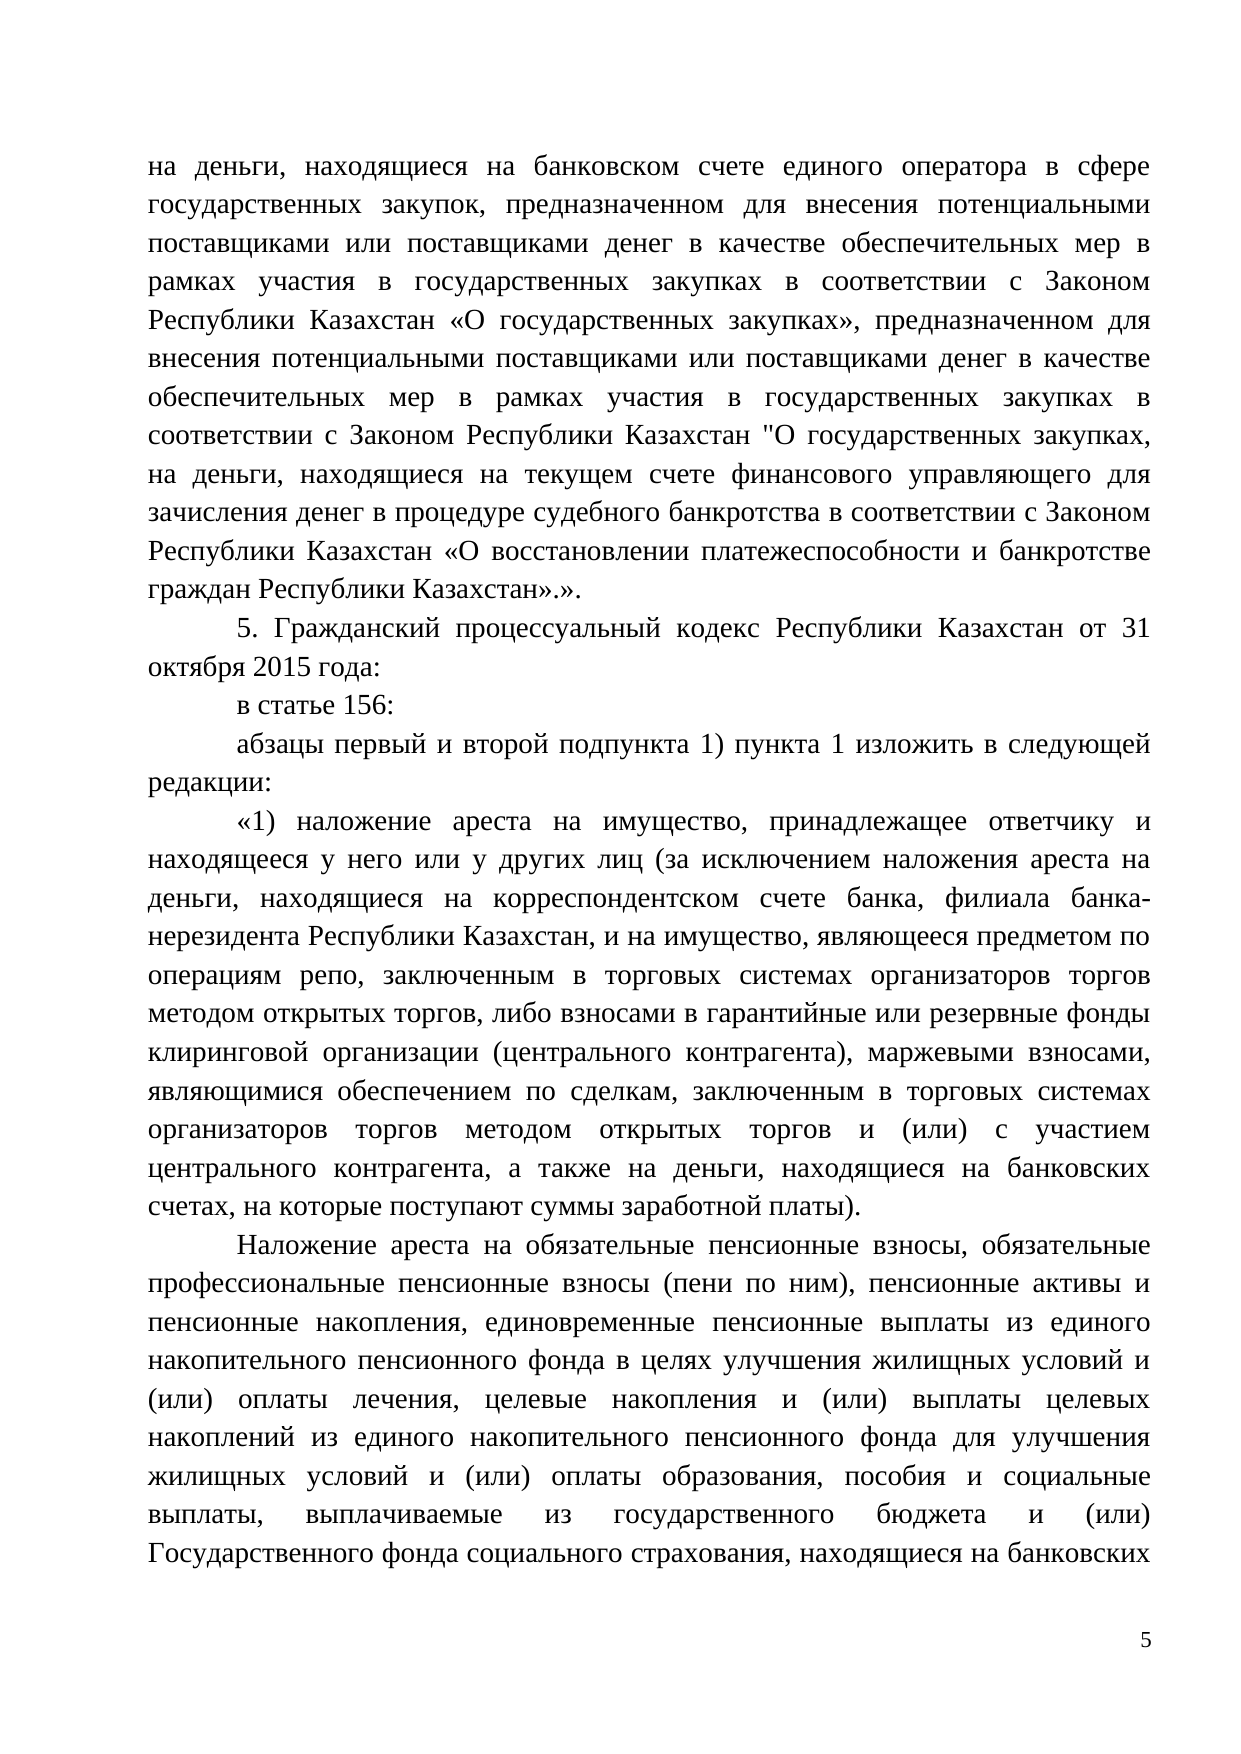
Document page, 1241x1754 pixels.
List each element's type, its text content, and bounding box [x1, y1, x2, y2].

text «1) наложение ареста на имущество, принадлежащее ответчику и находящееся у него или у других лиц (за исключением наложения ареста на деньги, находящиеся на корреспондентском счете банка, филиала банка-нерезидента Республики Казахстан, и на имущество, являющееся предметом по операциям репо, заключенным в торговых системах организаторов торгов методом открытых торгов, либо взносами в гарантийные или резервные фонды клиринговой организации (центрального контрагента), маржевыми взносами, являющимися обеспечением по сделкам, заключенным в торговых системах организаторов торгов методом открытых торгов и (или) с участием центрального контрагента, а также на деньги, находящиеся на банковских счетах, на которые поступают суммы заработной платы). [148, 803, 1152, 1222]
text в статье 156: [148, 687, 1152, 721]
text абзацы первый и второй подпункта 1) пункта 1 изложить в следующей редакции: [148, 726, 1152, 798]
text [148, 1227, 1152, 1569]
text 5. Гражданский процессуальный кодекс Республики Казахстан от 31 октября 2015 года: [148, 610, 1152, 682]
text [148, 148, 1152, 605]
